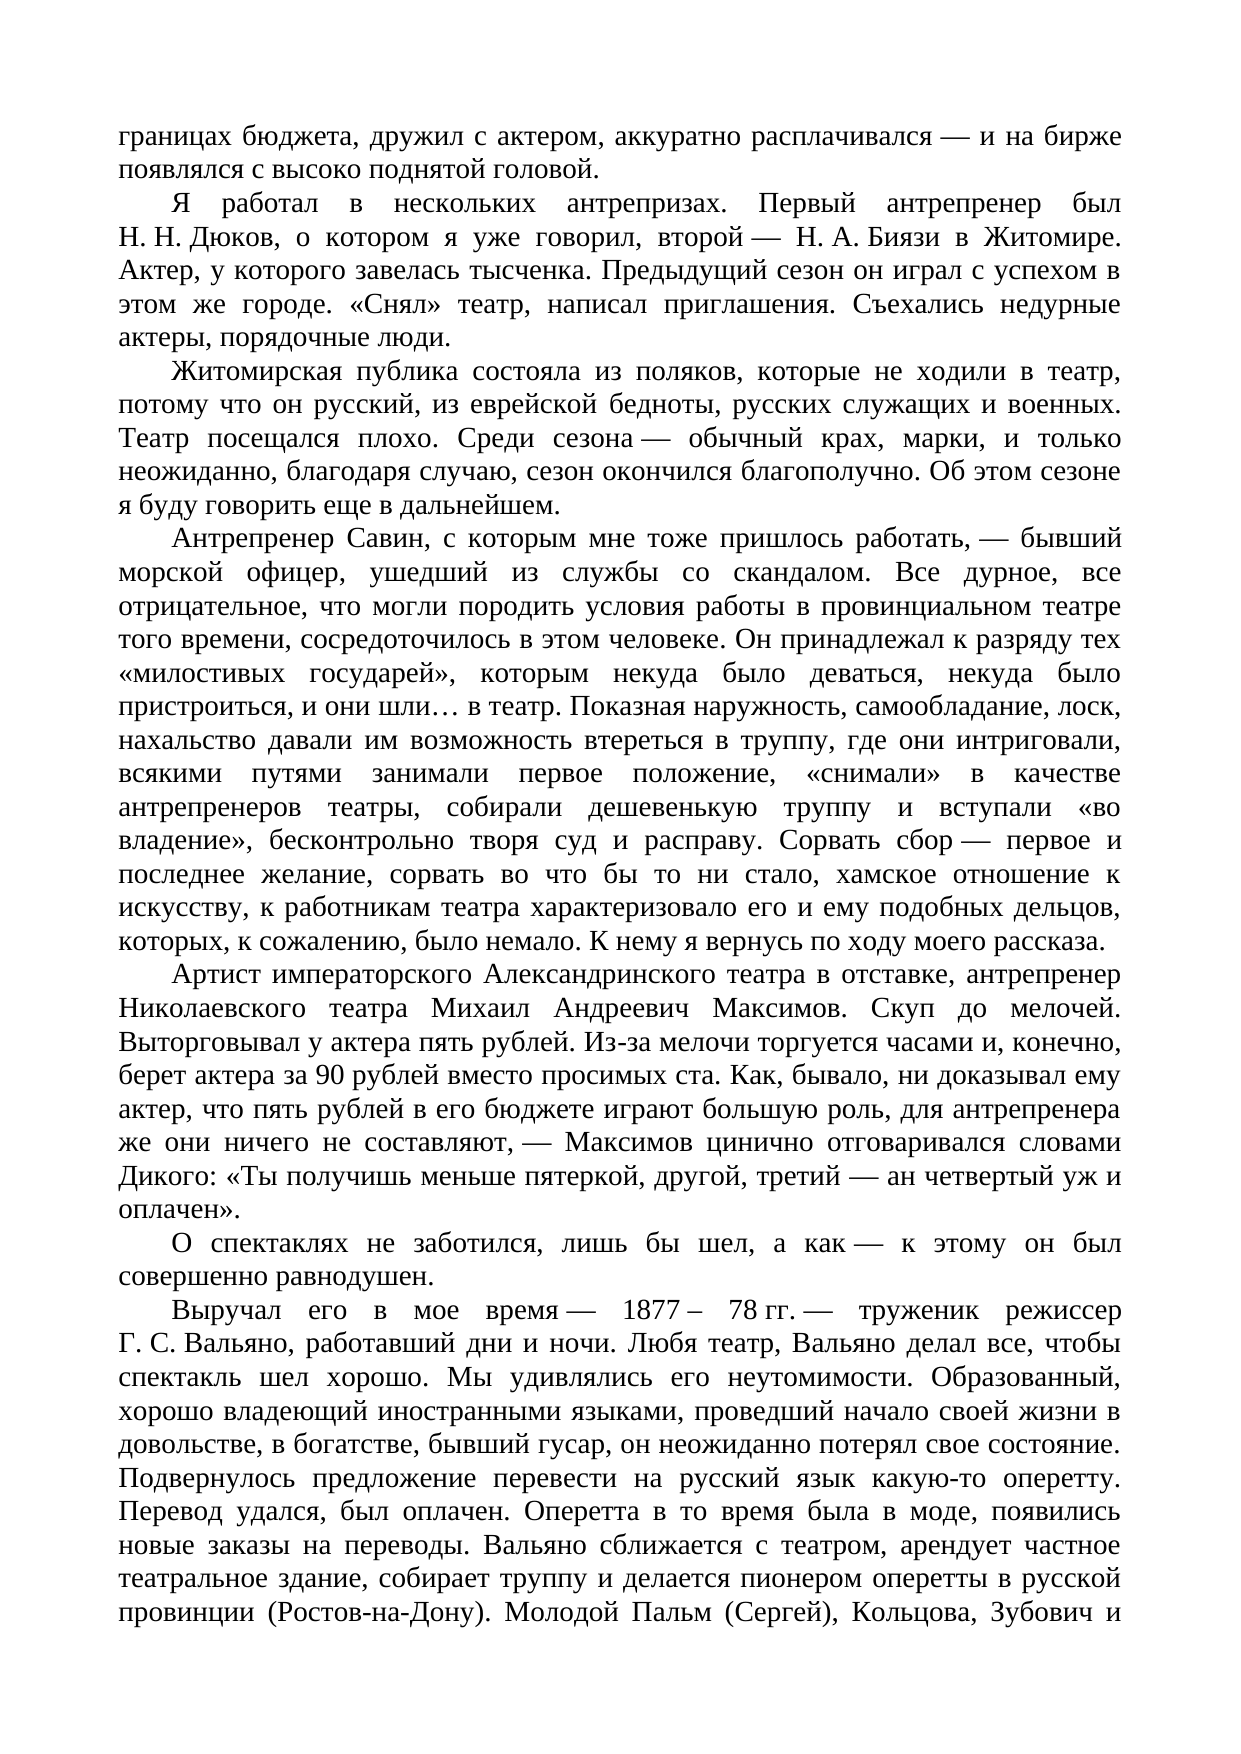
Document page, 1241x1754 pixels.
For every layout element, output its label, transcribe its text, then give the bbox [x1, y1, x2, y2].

text Житомирская публика состояла из поляков, которые не ходили в театр, потому что он русский, из еврейской {118} бедноты, русских служащих и военных. Театр посещался плохо. Среди сезона — обычный крах, марки, и только неожиданно, благодаря случаю, сезон окончился благополучно. Об этом сезоне я буду говорить еще в дальнейшем. [118, 353, 1122, 521]
text Артист императорского Александринского театра в отставке, антрепренер Николаевского театра Михаил Андреевич Максимов. Скуп до мелочей. Выторговывал у актера пять рублей. Из-за мелочи торгуется часами и, конечно, берет актера за 90 рублей вместо просимых ста. Как, бывало, ни доказывал ему актер, что пять рублей в его бюджете играют большую роль, для антрепренера же они ничего не составляют, — Максимов цинично отговаривался словами Дикого: «Ты получишь меньше пятеркой, другой, третий — ан четвертый уж и оплачен». [118, 957, 1122, 1225]
text Я работал в нескольких антрепризах. Первый антрепренер был Н. Н. Дюков, о котором я уже говорил, второй — Н. А. Биязи в Житомире. Актер, у которого завелась тысченка. Предыдущий сезон он играл с успехом в этом же городе. «Снял» театр, написал приглашения. Съехались недурные актеры, порядочные люди. [118, 185, 1122, 353]
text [118, 1292, 1122, 1627]
text Антрепренер Савин, с которым мне тоже пришлось работать, — бывший морской офицер, ушедший из службы со скандалом. Все дурное, все отрицательное, что могли породить условия работы в провинциальном театре того времени, сосредоточилось в этом человеке. Он принадлежал к разряду тех «милостивых государей», которым некуда было деваться, некуда было пристроиться, и они шли… в театр. Показная наружность, самообладание, лоск, нахальство давали им возможность втереться в труппу, где они интриговали, всякими путями занимали первое положение, «снимали» в качестве антрепренеров театры, собирали дешевенькую труппу и вступали «во владение», бесконтрольно творя суд и расправу. Сорвать сбор — первое и последнее желание, сорвать во что бы то ни стало, хамское отношение к искусству, к работникам театра характеризовало его и ему подобных дельцов, которых, к сожалению, было немало. К нему я вернусь по ходу моего рассказа. [118, 521, 1122, 957]
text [118, 118, 1122, 185]
text {119} О спектаклях не заботился, лишь бы шел, а как — к этому он был совершенно равнодушен. [118, 1225, 1122, 1292]
